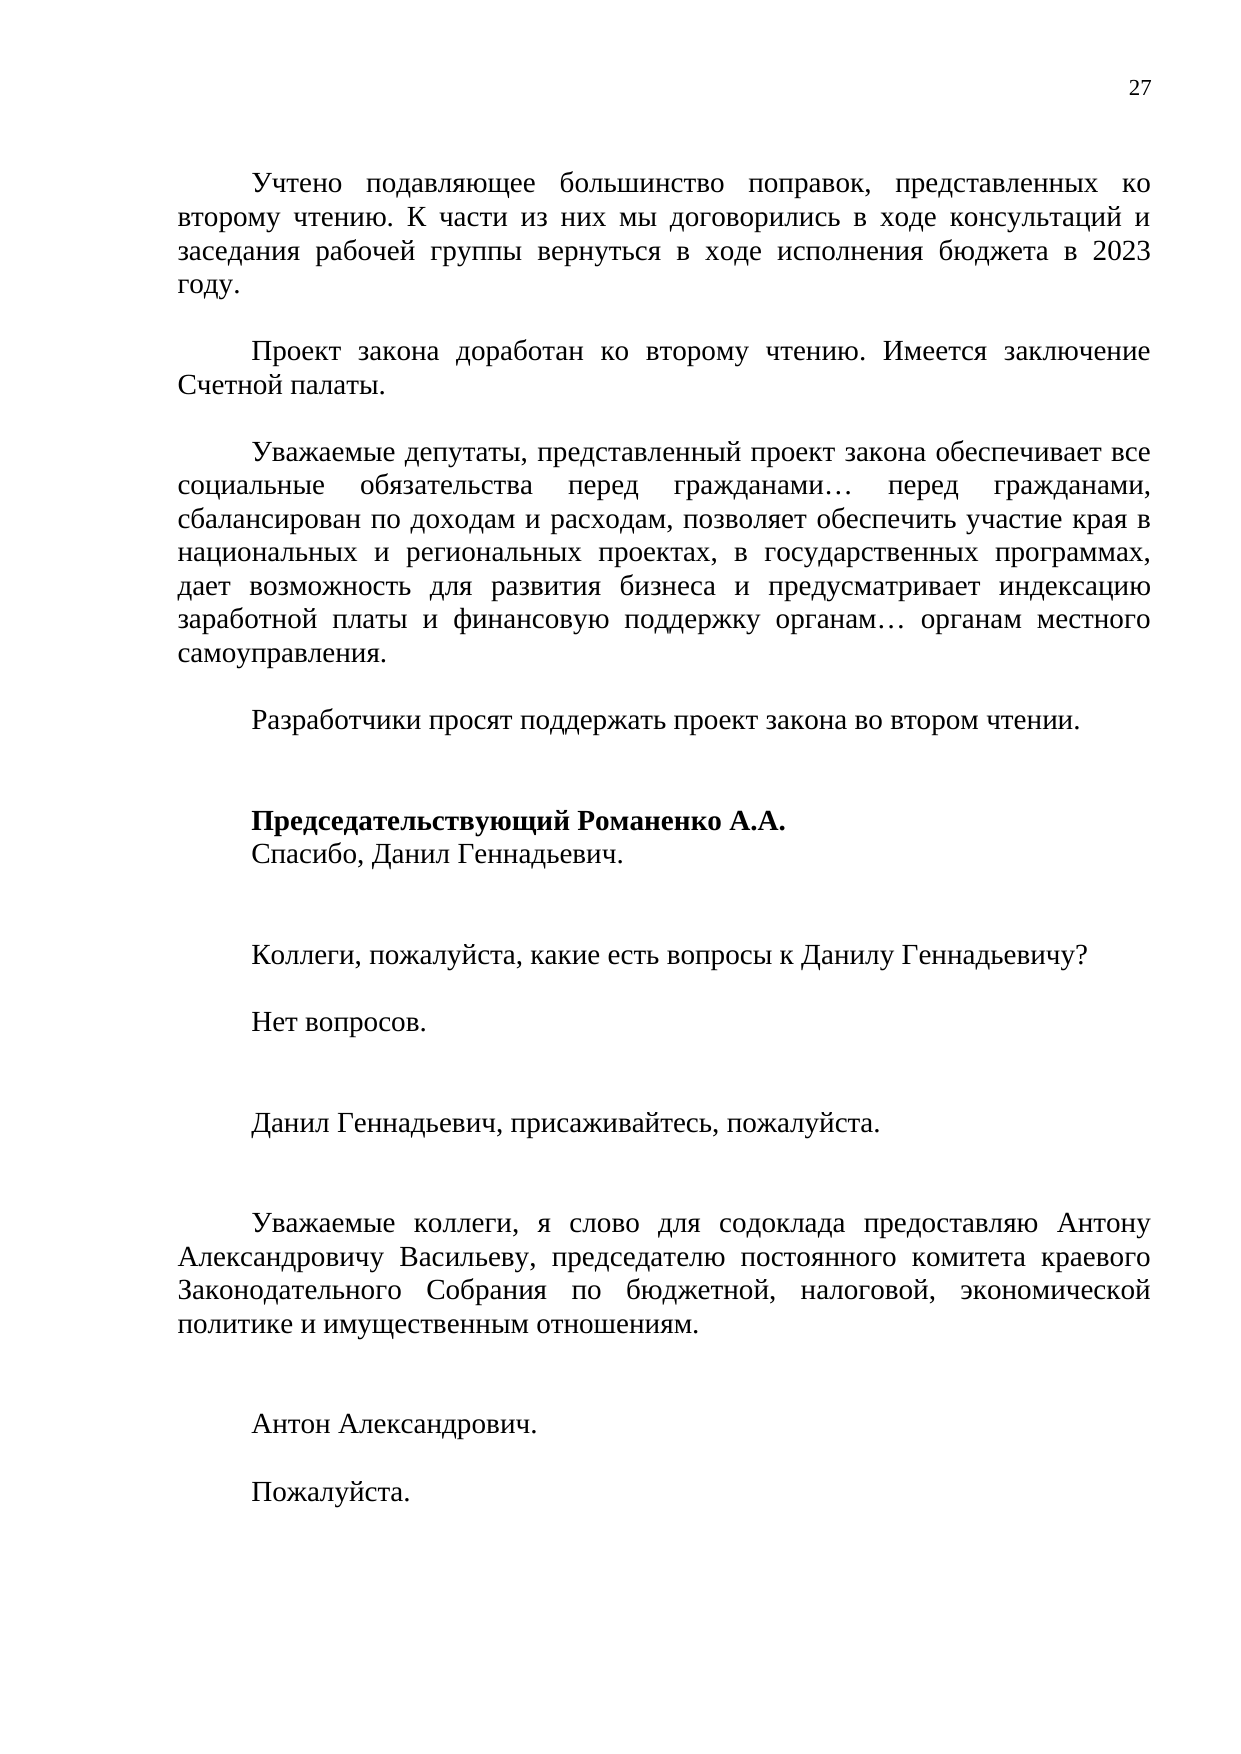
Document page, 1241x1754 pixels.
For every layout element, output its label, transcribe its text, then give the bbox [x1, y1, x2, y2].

text Уважаемые депутаты, представленный проект закона обеспечивает все социальные обязательства перед гражданами… перед гражданами, сбалансирован по доходам и расходам, позволяет обеспечить участие края в национальных и региональных проектах, в государственных программах, дает возможность для развития бизнеса и предусматривает индексацию заработной платы и финансовую поддержку органам… органам местного самоуправления. [177, 434, 1152, 669]
text Председательствующий Романенко А.А. [177, 803, 1152, 836]
text Спасибо, Данил Геннадьевич. [177, 836, 1152, 870]
text Разработчики просят поддержать проект закона во втором чтении. [177, 702, 1152, 736]
text Данил Геннадьевич, присаживайтесь, пожалуйста. [177, 1105, 1152, 1138]
text Уважаемые коллеги, я слово для содоклада предоставляю Антону Александровичу Васильеву, председателю постоянного комитета краевого Законодательного Собрания по бюджетной, налоговой, экономической политике и имущественным отношениям. [177, 1205, 1152, 1339]
text Антон Александрович. [177, 1407, 1152, 1440]
text Учтено подавляющее большинство поправок, представленных ко второму чтению. К части из них мы договорились в ходе консультаций и заседания рабочей группы вернуться в ходе исполнения бюджета в 2023 году. [177, 166, 1152, 300]
text Нет вопросов. [177, 1004, 1152, 1038]
text Пожалуйста. [177, 1474, 1152, 1507]
text Проект закона доработан ко второму чтению. Имеется заключение Счетной палаты. [177, 333, 1152, 400]
text Коллеги, пожалуйста, какие есть вопросы к Данилу Геннадьевичу? [177, 937, 1152, 971]
